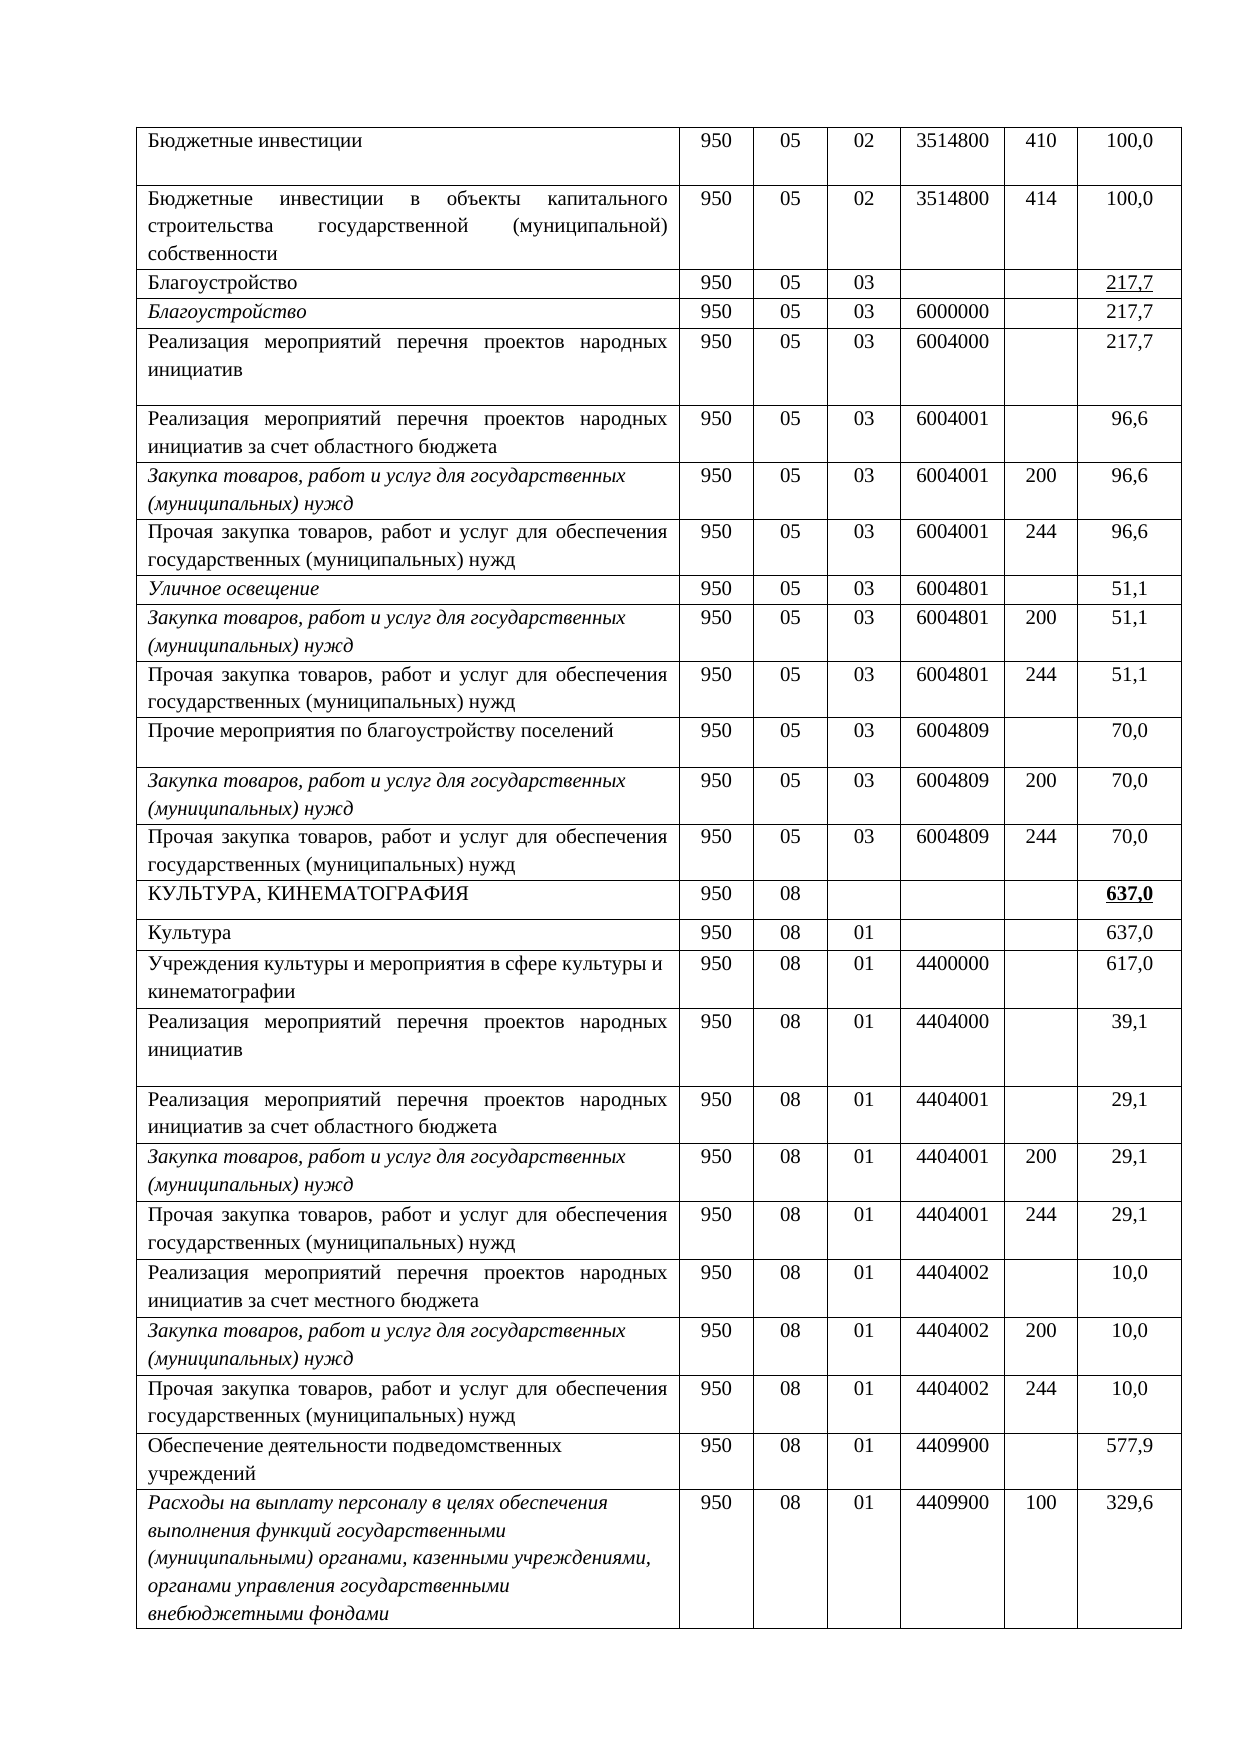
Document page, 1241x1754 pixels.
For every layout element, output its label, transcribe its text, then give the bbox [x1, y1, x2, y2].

table_cell 200 [1005, 605, 1077, 661]
table_cell 6004801 [901, 662, 1004, 717]
table_cell Закупка товаров, работ и услуг для государственных (муниципальных) нужд [137, 463, 679, 518]
table_cell КУЛЬТУРА, КИНЕМАТОГРАФИЯ [137, 881, 679, 919]
table_cell 4404001 [901, 1144, 1004, 1201]
table_cell 03 [828, 718, 900, 767]
table_cell 01 [828, 1087, 900, 1143]
table_cell 08 [754, 1087, 827, 1143]
table_cell Благоустройство [137, 270, 679, 298]
table_cell 08 [754, 920, 827, 950]
table_cell 05 [754, 520, 827, 575]
table_cell 6000000 [901, 299, 1004, 328]
table_cell 08 [754, 1260, 827, 1317]
table_cell 950 [680, 1087, 753, 1143]
table_cell Закупка товаров, работ и услуг для государственных (муниципальных) нужд [137, 1318, 679, 1374]
table_cell [1005, 299, 1077, 328]
table_cell 217,7 [1078, 299, 1181, 328]
table_cell 01 [828, 1260, 900, 1317]
table_cell 950 [680, 186, 753, 269]
table_cell 577,9 [1078, 1434, 1181, 1489]
table_cell 51,1 [1078, 662, 1181, 717]
table_cell 6004801 [901, 605, 1004, 661]
table_cell 950 [680, 1318, 753, 1374]
table_cell [1005, 576, 1077, 604]
table_cell 6004001 [901, 520, 1004, 575]
table_cell 39,1 [1078, 1009, 1181, 1086]
table_cell 05 [754, 299, 827, 328]
table_cell 02 [828, 186, 900, 269]
table_cell 6004809 [901, 718, 1004, 767]
table_cell 4409900 [901, 1434, 1004, 1489]
table_cell 01 [828, 1009, 900, 1086]
table_cell 950 [680, 299, 753, 328]
table_cell 05 [754, 605, 827, 661]
table_cell 10,0 [1078, 1376, 1181, 1432]
table_cell 05 [754, 662, 827, 717]
table_cell 96,6 [1078, 406, 1181, 462]
table_cell Прочая закупка товаров, работ и услуг для обеспечения государственных (муниципальных) нужд [137, 662, 679, 717]
table_cell 950 [680, 270, 753, 298]
table_cell 244 [1005, 1202, 1077, 1259]
table_cell 03 [828, 825, 900, 880]
table_cell 29,1 [1078, 1202, 1181, 1259]
table_cell 100 [1005, 1490, 1077, 1628]
table_cell 05 [754, 406, 827, 462]
table_cell Учреждения культуры и мероприятия в сфере культуры и кинематографии [137, 951, 679, 1008]
table_cell [1005, 920, 1077, 950]
table_cell [1005, 406, 1077, 462]
table_cell 637,0 [1078, 881, 1181, 919]
table_cell 08 [754, 1318, 827, 1374]
table_cell 200 [1005, 1144, 1077, 1201]
table_cell 950 [680, 718, 753, 767]
table_cell Прочая закупка товаров, работ и услуг для обеспечения государственных (муниципальных) нужд [137, 1202, 679, 1259]
table_cell 617,0 [1078, 951, 1181, 1008]
table_cell 08 [754, 881, 827, 919]
table_cell 4409900 [901, 1490, 1004, 1628]
table_cell 6004809 [901, 768, 1004, 823]
table_cell 950 [680, 605, 753, 661]
table_cell 05 [754, 576, 827, 604]
table_cell 08 [754, 1376, 827, 1432]
table_cell 950 [680, 951, 753, 1008]
table_cell 6004000 [901, 329, 1004, 405]
table_cell 200 [1005, 463, 1077, 518]
table_cell 08 [754, 1490, 827, 1628]
table_cell 6004801 [901, 576, 1004, 604]
table_cell [1005, 881, 1077, 919]
table_cell [901, 920, 1004, 950]
table_cell 03 [828, 270, 900, 298]
table_cell 05 [754, 825, 827, 880]
table_cell 01 [828, 1490, 900, 1628]
table_cell 03 [828, 662, 900, 717]
table_cell 6004809 [901, 825, 1004, 880]
table_cell 08 [754, 1144, 827, 1201]
table_cell 950 [680, 881, 753, 919]
table_cell 217,7 [1078, 270, 1181, 298]
table_cell Закупка товаров, работ и услуг для государственных (муниципальных) нужд [137, 1144, 679, 1201]
table_cell 03 [828, 520, 900, 575]
table_cell 01 [828, 1318, 900, 1374]
table_cell 10,0 [1078, 1260, 1181, 1317]
table_cell 51,1 [1078, 576, 1181, 604]
table_cell 100,0 [1078, 128, 1181, 185]
table_cell 410 [1005, 128, 1077, 185]
table_cell Прочая закупка товаров, работ и услуг для обеспечения государственных (муниципальных) нужд [137, 1376, 679, 1432]
table_cell [1005, 1009, 1077, 1086]
table_cell 100,0 [1078, 186, 1181, 269]
table_cell 4400000 [901, 951, 1004, 1008]
table_cell Бюджетные инвестиции [137, 128, 679, 185]
table_cell 950 [680, 1376, 753, 1432]
table_cell [1005, 718, 1077, 767]
table_cell [828, 881, 900, 919]
table_cell 950 [680, 920, 753, 950]
table_cell 08 [754, 1434, 827, 1489]
table_cell 05 [754, 270, 827, 298]
table_cell Уличное освещение [137, 576, 679, 604]
table_cell Прочие мероприятия по благоустройству поселений [137, 718, 679, 767]
table_cell 70,0 [1078, 768, 1181, 823]
table_cell 950 [680, 1434, 753, 1489]
table_cell 217,7 [1078, 329, 1181, 405]
table_cell 950 [680, 1009, 753, 1086]
table_cell 244 [1005, 825, 1077, 880]
table_cell Расходы на выплату персоналу в целях обеспечения выполнения функций государственными (муниципальными) органами, казенными учреждениями, органами управления государственными внебюджетными фондами [137, 1490, 679, 1628]
table_cell [901, 881, 1004, 919]
table_cell Реализация мероприятий перечня проектов народных инициатив за счет областного бюджета [137, 1087, 679, 1143]
table_cell 29,1 [1078, 1144, 1181, 1201]
table_cell 01 [828, 1376, 900, 1432]
table_cell 950 [680, 662, 753, 717]
table_cell 4404002 [901, 1318, 1004, 1374]
table_cell 70,0 [1078, 825, 1181, 880]
table_cell [1005, 329, 1077, 405]
table_cell 244 [1005, 662, 1077, 717]
table_cell 03 [828, 768, 900, 823]
table_cell 6004001 [901, 463, 1004, 518]
table_cell 244 [1005, 520, 1077, 575]
table_cell 10,0 [1078, 1318, 1181, 1374]
table_cell 02 [828, 128, 900, 185]
table_cell [1005, 270, 1077, 298]
table_cell 4404000 [901, 1009, 1004, 1086]
table_cell 950 [680, 576, 753, 604]
table_cell 03 [828, 463, 900, 518]
table_cell 03 [828, 329, 900, 405]
table_cell Благоустройство [137, 299, 679, 328]
table_cell 03 [828, 406, 900, 462]
table_cell 950 [680, 128, 753, 185]
table_cell 05 [754, 329, 827, 405]
table_cell Реализация мероприятий перечня проектов народных инициатив за счет местного бюджета [137, 1260, 679, 1317]
table_cell 244 [1005, 1376, 1077, 1432]
table_cell 637,0 [1078, 920, 1181, 950]
table_cell 950 [680, 463, 753, 518]
table_cell 414 [1005, 186, 1077, 269]
table_cell Закупка товаров, работ и услуг для государственных (муниципальных) нужд [137, 605, 679, 661]
table_cell 950 [680, 406, 753, 462]
table_cell 950 [680, 1202, 753, 1259]
table_cell 950 [680, 329, 753, 405]
table_cell 950 [680, 768, 753, 823]
table_cell Обеспечение деятельности подведомственных учреждений [137, 1434, 679, 1489]
table_cell 05 [754, 718, 827, 767]
table_cell 01 [828, 951, 900, 1008]
table_cell 29,1 [1078, 1087, 1181, 1143]
table_cell 200 [1005, 1318, 1077, 1374]
table_cell 6004001 [901, 406, 1004, 462]
table_cell 01 [828, 1144, 900, 1201]
table_cell 05 [754, 186, 827, 269]
table_cell 4404001 [901, 1087, 1004, 1143]
table_cell Культура [137, 920, 679, 950]
table_cell 950 [680, 825, 753, 880]
table_cell Закупка товаров, работ и услуг для государственных (муниципальных) нужд [137, 768, 679, 823]
table_cell 05 [754, 128, 827, 185]
table_cell 08 [754, 1009, 827, 1086]
table_cell Реализация мероприятий перечня проектов народных инициатив [137, 329, 679, 405]
table_cell [1005, 1434, 1077, 1489]
table_cell [1005, 1087, 1077, 1143]
table_cell 01 [828, 1202, 900, 1259]
table_cell 05 [754, 768, 827, 823]
table_cell 08 [754, 951, 827, 1008]
table_cell 200 [1005, 768, 1077, 823]
table_cell 96,6 [1078, 520, 1181, 575]
table_cell 03 [828, 299, 900, 328]
table_cell 4404002 [901, 1260, 1004, 1317]
table_cell Реализация мероприятий перечня проектов народных инициатив [137, 1009, 679, 1086]
table_cell Бюджетные инвестиции в объекты капитального строительства государственной (муниципальной) собственности [137, 186, 679, 269]
table_cell 51,1 [1078, 605, 1181, 661]
table_cell [1005, 1260, 1077, 1317]
table_cell 01 [828, 920, 900, 950]
table_cell Прочая закупка товаров, работ и услуг для обеспечения государственных (муниципальных) нужд [137, 520, 679, 575]
table_cell 05 [754, 463, 827, 518]
table_cell [901, 270, 1004, 298]
table_cell 70,0 [1078, 718, 1181, 767]
table_cell 3514800 [901, 186, 1004, 269]
table_cell 03 [828, 605, 900, 661]
table_cell Реализация мероприятий перечня проектов народных инициатив за счет областного бюджета [137, 406, 679, 462]
table_cell Прочая закупка товаров, работ и услуг для обеспечения государственных (муниципальных) нужд [137, 825, 679, 880]
table_cell 950 [680, 520, 753, 575]
table_cell 3514800 [901, 128, 1004, 185]
table_cell 08 [754, 1202, 827, 1259]
table_cell 03 [828, 576, 900, 604]
table_cell 4404001 [901, 1202, 1004, 1259]
table_cell 96,6 [1078, 463, 1181, 518]
table_cell 950 [680, 1490, 753, 1628]
table_cell 4404002 [901, 1376, 1004, 1432]
table_cell 329,6 [1078, 1490, 1181, 1628]
table_cell 950 [680, 1144, 753, 1201]
table_cell 01 [828, 1434, 900, 1489]
table_cell [1005, 951, 1077, 1008]
table_cell 950 [680, 1260, 753, 1317]
